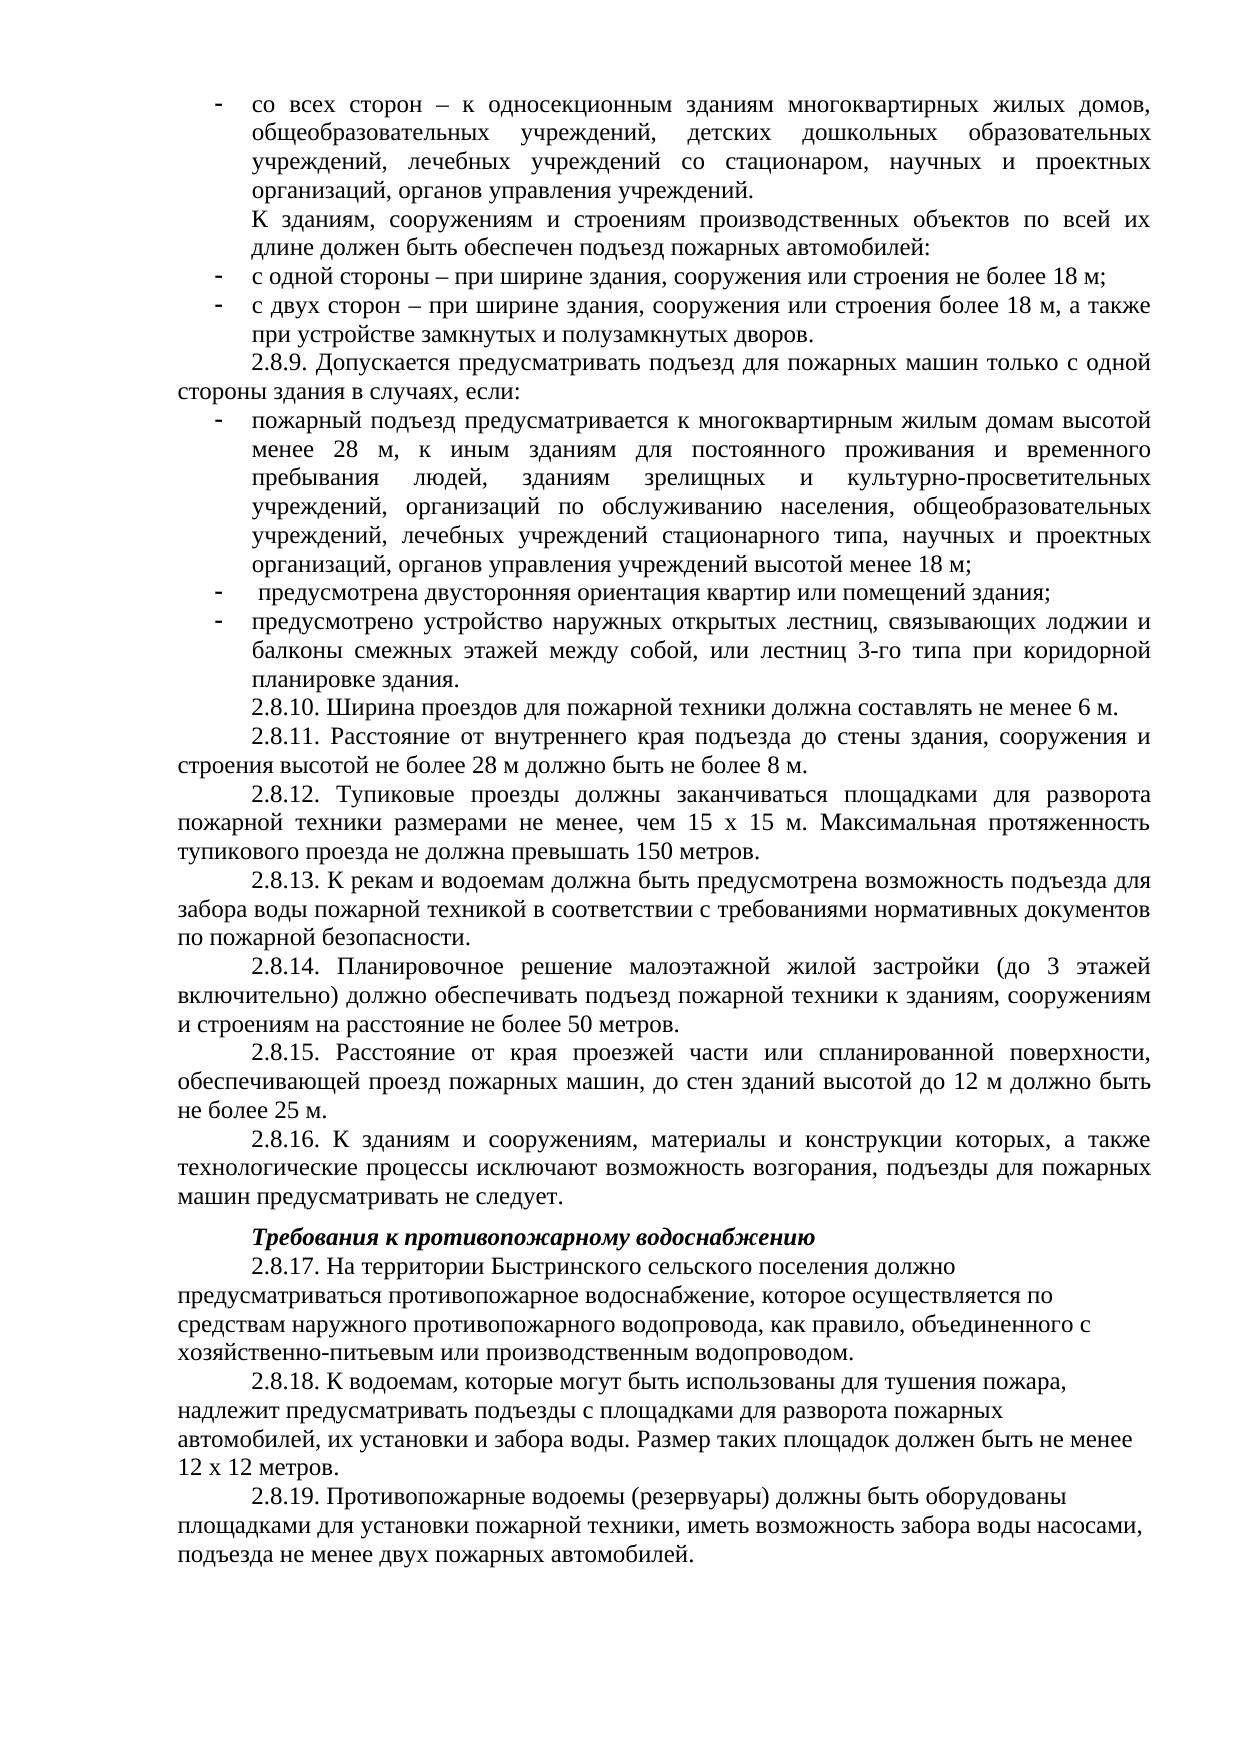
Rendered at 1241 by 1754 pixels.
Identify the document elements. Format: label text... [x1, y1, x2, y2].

text К зданиям, сооружениям и строениям производственных объектов по всей их длине должен быть обеспечен подъезд пожарных автомобилей: [251, 204, 1152, 261]
text 2.8.11. Расстояние от внутреннего края подъезда до стены здания, сооружения и строения высотой не более 28 м должно быть не более 8 м. [177, 721, 1152, 779]
text 2.8.19. Противопожарные водоемы (резервуары) должны быть оборудованы площадками для установки пожарной техники, иметь возможность забора воды насосами, подъезда не менее двух пожарных автомобилей. [177, 1481, 1152, 1567]
text 2.8.16. К зданиям и сооружениям, материалы и конструкции которых, а также технологические процессы исключают возможность возгорания, подъезды для пожарных машин предусматривать не следует. [177, 1124, 1152, 1210]
list предусмотрена двусторонняя ориентация квартир или помещений здания; [214, 577, 1152, 606]
list со всех сторон – к односекционным зданиям многоквартирных жилых домов, общеобразовательных учреждений, детских дошкольных образовательных учреждений, лечебных учреждений со стационаром, научных и проектных организаций, органов управления учреждений. [214, 89, 1152, 204]
list пожарный подъезд предусматривается к многоквартирным жилым домам высотой менее 28 м, к иным зданиям для постоянного проживания и временного пребывания людей, зданиям зрелищных и культурно-просветительных учреждений, организаций по обслуживанию населения, общеобразовательных учреждений, лечебных учреждений стационарного типа, научных и проектных организаций, органов управления учреждений высотой менее 18 м; [214, 405, 1152, 577]
text 2.8.17. На территории Быстринского сельского поселения должно предусматриваться противопожарное водоснабжение, которое осуществляется по средствам наружного противопожарного водопровода, как правило, объединенного с хозяйственно-питьевым или производственным водопроводом. [177, 1251, 1152, 1366]
list с двух сторон – при ширине здания, сооружения или строения более 18 м, а также при устройстве замкнутых и полузамкнутых дворов. [214, 290, 1152, 347]
text 2.8.10. Ширина проездов для пожарной техники должна составлять не менее 6 м. [177, 692, 1152, 721]
text 2.8.15. Расстояние от края проезжей части или спланированной поверхности, обеспечивающей проезд пожарных машин, до стен зданий высотой до 12 м должно быть не более 25 м. [177, 1037, 1152, 1124]
list с одной стороны – при ширине здания, сооружения или строения не более 18 м; [214, 261, 1152, 290]
text 2.8.13. К рекам и водоемам должна быть предусмотрена возможность подъезда для забора воды пожарной техникой в соответствии с требованиями нормативных документов по пожарной безопасности. [177, 865, 1152, 951]
text 2.8.18. К водоемам, которые могут быть использованы для тушения пожара, надлежит предусматривать подъезды с площадками для разворота пожарных автомобилей, их установки и забора воды. Размер таких площадок должен быть не менее 12 x . [177, 1366, 1152, 1481]
text 2.8.12. Тупиковые проезды должны заканчиваться площадками для разворота пожарной техники размерами не менее, чем 15 х 15 м. Максимальная протяженность тупикового проезда не должна превышать 150 метров. [177, 779, 1152, 865]
text Требования к противопожарному водоснабжению [177, 1222, 1152, 1251]
list предусмотрено устройство наружных открытых лестниц, связывающих лоджии и балконы смежных этажей между собой, или лестниц 3-го типа при коридорной планировке здания. [214, 606, 1152, 692]
text 2.8.9. Допускается предусматривать подъезд для пожарных машин только с одной стороны здания в случаях, если: [177, 347, 1152, 405]
text 2.8.14. Планировочное решение малоэтажной жилой застройки (до 3 этажей включительно) должно обеспечивать подъезд пожарной техники к зданиям, сооружениям и строениям на расстояние не более 50 метров. [177, 951, 1152, 1037]
